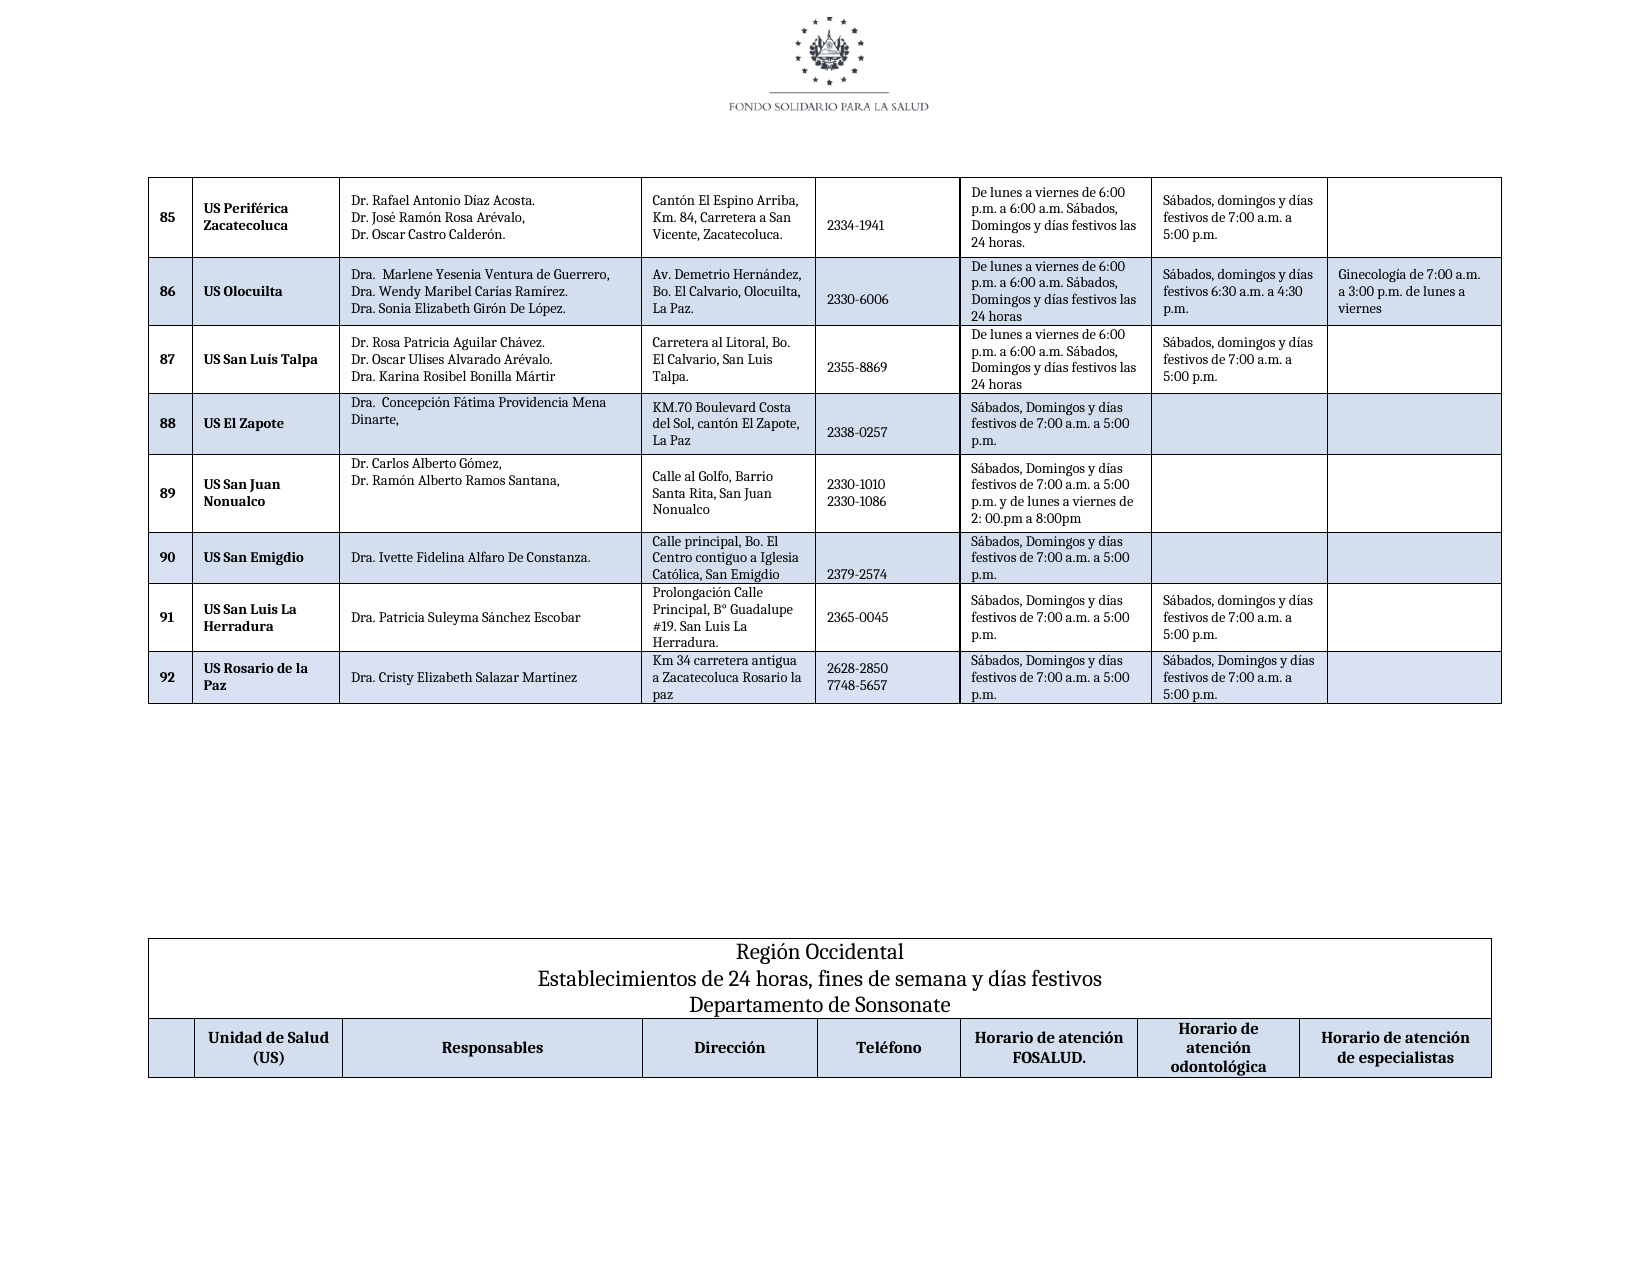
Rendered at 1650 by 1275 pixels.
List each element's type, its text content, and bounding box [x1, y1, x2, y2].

table_cell US San Juan Nonualco [193, 455, 339, 532]
table_cell Sábados, domingos y días festivos de 7:00 a.m. a 5:00 p.m. [1152, 178, 1327, 257]
table_cell 91 [149, 584, 192, 651]
table_header Región Occidental Establecimientos de 24 horas, fines de semana y días festivos Departamento de Sonsonate [149, 939, 1491, 1018]
table_cell 87 [149, 326, 192, 393]
table_cell De lunes a viernes de 6:00 p.m. a 6:00 a.m. Sábados, Domingos y días festivos las 24 horas [961, 258, 1151, 325]
table_cell Sábados, Domingos y días festivos de 7:00 a.m. a 5:00 p.m. [961, 584, 1151, 651]
table_cell [1328, 584, 1501, 651]
table_cell 92 [149, 652, 192, 703]
table_cell 2338-0257 [816, 394, 959, 454]
table_cell Sábados, Domingos y días festivos de 7:00 a.m. a 5:00 p.m. y de lunes a viernes de 2: 00.pm a 8:00pm [961, 455, 1151, 532]
table_cell 2628-2850 7748-5657 [816, 652, 959, 703]
table_cell Dr. Rosa Patricia Aguilar Chávez. Dr. Oscar Ulises Alvarado Arévalo. Dra. Karina Rosibel Bonilla Mártir [340, 326, 641, 393]
table_cell Sábados, domingos y días festivos 6:30 a.m. a 4:30 p.m. [1152, 258, 1327, 325]
table_cell KM.70 Boulevard Costa del Sol, cantón El Zapote, La Paz [642, 394, 815, 454]
picture [702, 17, 944, 130]
table_cell 2330-1010 2330-1086 [816, 455, 959, 532]
table_cell Sábados, Domingos y días festivos de 7:00 a.m. a 5:00 p.m. [961, 652, 1151, 703]
table_cell [1328, 326, 1501, 393]
table_cell [1152, 533, 1327, 583]
table_cell US Rosario de la Paz [193, 652, 339, 703]
table_cell [1328, 455, 1501, 532]
table_cell [149, 1019, 194, 1077]
table_cell Sábados, domingos y días festivos de 7:00 a.m. a 5:00 p.m. [1152, 326, 1327, 393]
table_cell Av. Demetrio Hernández, Bo. El Calvario, Olocuilta, La Paz. [642, 258, 815, 325]
table_cell Calle al Golfo, Barrio Santa Rita, San Juan Nonualco [642, 455, 815, 532]
table_cell US San Luís Talpa [193, 326, 339, 393]
table_cell Unidad de Salud (US) [195, 1019, 342, 1077]
table_cell Dra. Cristy Elizabeth Salazar Martínez [340, 652, 641, 703]
table_cell De lunes a viernes de 6:00 p.m. a 6:00 a.m. Sábados, Domingos y días festivos las 24 horas. [961, 178, 1151, 257]
table_cell [1152, 455, 1327, 532]
table_cell [1328, 178, 1501, 257]
table_cell 85 [149, 178, 192, 257]
table_cell [1152, 394, 1327, 454]
table_cell 89 [149, 455, 192, 532]
table_cell [1328, 533, 1501, 583]
table_cell Horario de atención de especialistas [1300, 1019, 1491, 1077]
table_cell 2334-1941 [816, 178, 959, 257]
table_cell 2365-0045 [816, 584, 959, 651]
table_cell Horario de atención odontológica [1138, 1019, 1299, 1077]
table_cell Prolongación Calle Principal, B° Guadalupe #19. San Luis La Herradura. [642, 584, 815, 651]
table_cell US San Emigdio [193, 533, 339, 583]
table_cell 2355-8869 [816, 326, 959, 393]
table_cell 88 [149, 394, 192, 454]
table_cell Dra. Patricia Suleyma Sánchez Escobar [340, 584, 641, 651]
table_cell 86 [149, 258, 192, 325]
table_cell 2379-2574 [816, 533, 959, 583]
table_cell Cantón El Espino Arriba, Km. 84, Carretera a San Vicente, Zacatecoluca. [642, 178, 815, 257]
table_cell Teléfono [818, 1019, 960, 1077]
table_cell Dra. Ivette Fidelina Alfaro De Constanza. [340, 533, 641, 583]
table_cell Sábados, Domingos y días festivos de 7:00 a.m. a 5:00 p.m. [961, 394, 1151, 454]
table_cell 90 [149, 533, 192, 583]
table_cell Dra. Concepción Fátima Providencia Mena Dinarte, [340, 394, 641, 454]
table_cell 2330-6006 [816, 258, 959, 325]
table_cell De lunes a viernes de 6:00 p.m. a 6:00 a.m. Sábados, Domingos y días festivos las 24 horas [961, 326, 1151, 393]
table_cell Km 34 carretera antigua a Zacatecoluca Rosario la paz [642, 652, 815, 703]
table_cell Sábados, Domingos y días festivos de 7:00 a.m. a 5:00 p.m. [961, 533, 1151, 583]
table_cell Dirección [643, 1019, 817, 1077]
table_cell US San Luis La Herradura [193, 584, 339, 651]
table_cell Dra. Marlene Yesenia Ventura de Guerrero, Dra. Wendy Maribel Carías Ramírez. Dra. Sonia Elizabeth Girón De López. [340, 258, 641, 325]
table_cell Ginecología de 7:00 a.m. a 3:00 p.m. de lunes a viernes [1328, 258, 1501, 325]
table_cell US Olocuilta [193, 258, 339, 325]
table_cell US El Zapote [193, 394, 339, 454]
table_cell Dr. Rafael Antonio Díaz Acosta. Dr. José Ramón Rosa Arévalo, Dr. Oscar Castro Calderón. [340, 178, 641, 257]
table_cell Horario de atención FOSALUD. [961, 1019, 1137, 1077]
table_cell [1328, 652, 1501, 703]
table_cell Calle principal, Bo. El Centro contiguo a Iglesia Católica, San Emigdio [642, 533, 815, 583]
table_cell Responsables [343, 1019, 642, 1077]
table_cell [1328, 394, 1501, 454]
table_cell Carretera al Litoral, Bo. El Calvario, San Luis Talpa. [642, 326, 815, 393]
table_cell Sábados, Domingos y días festivos de 7:00 a.m. a 5:00 p.m. [1152, 652, 1327, 703]
table_cell US Periférica Zacatecoluca [193, 178, 339, 257]
table_cell Dr. Carlos Alberto Gómez, Dr. Ramón Alberto Ramos Santana, [340, 455, 641, 532]
table_cell Sábados, domingos y días festivos de 7:00 a.m. a 5:00 p.m. [1152, 584, 1327, 651]
